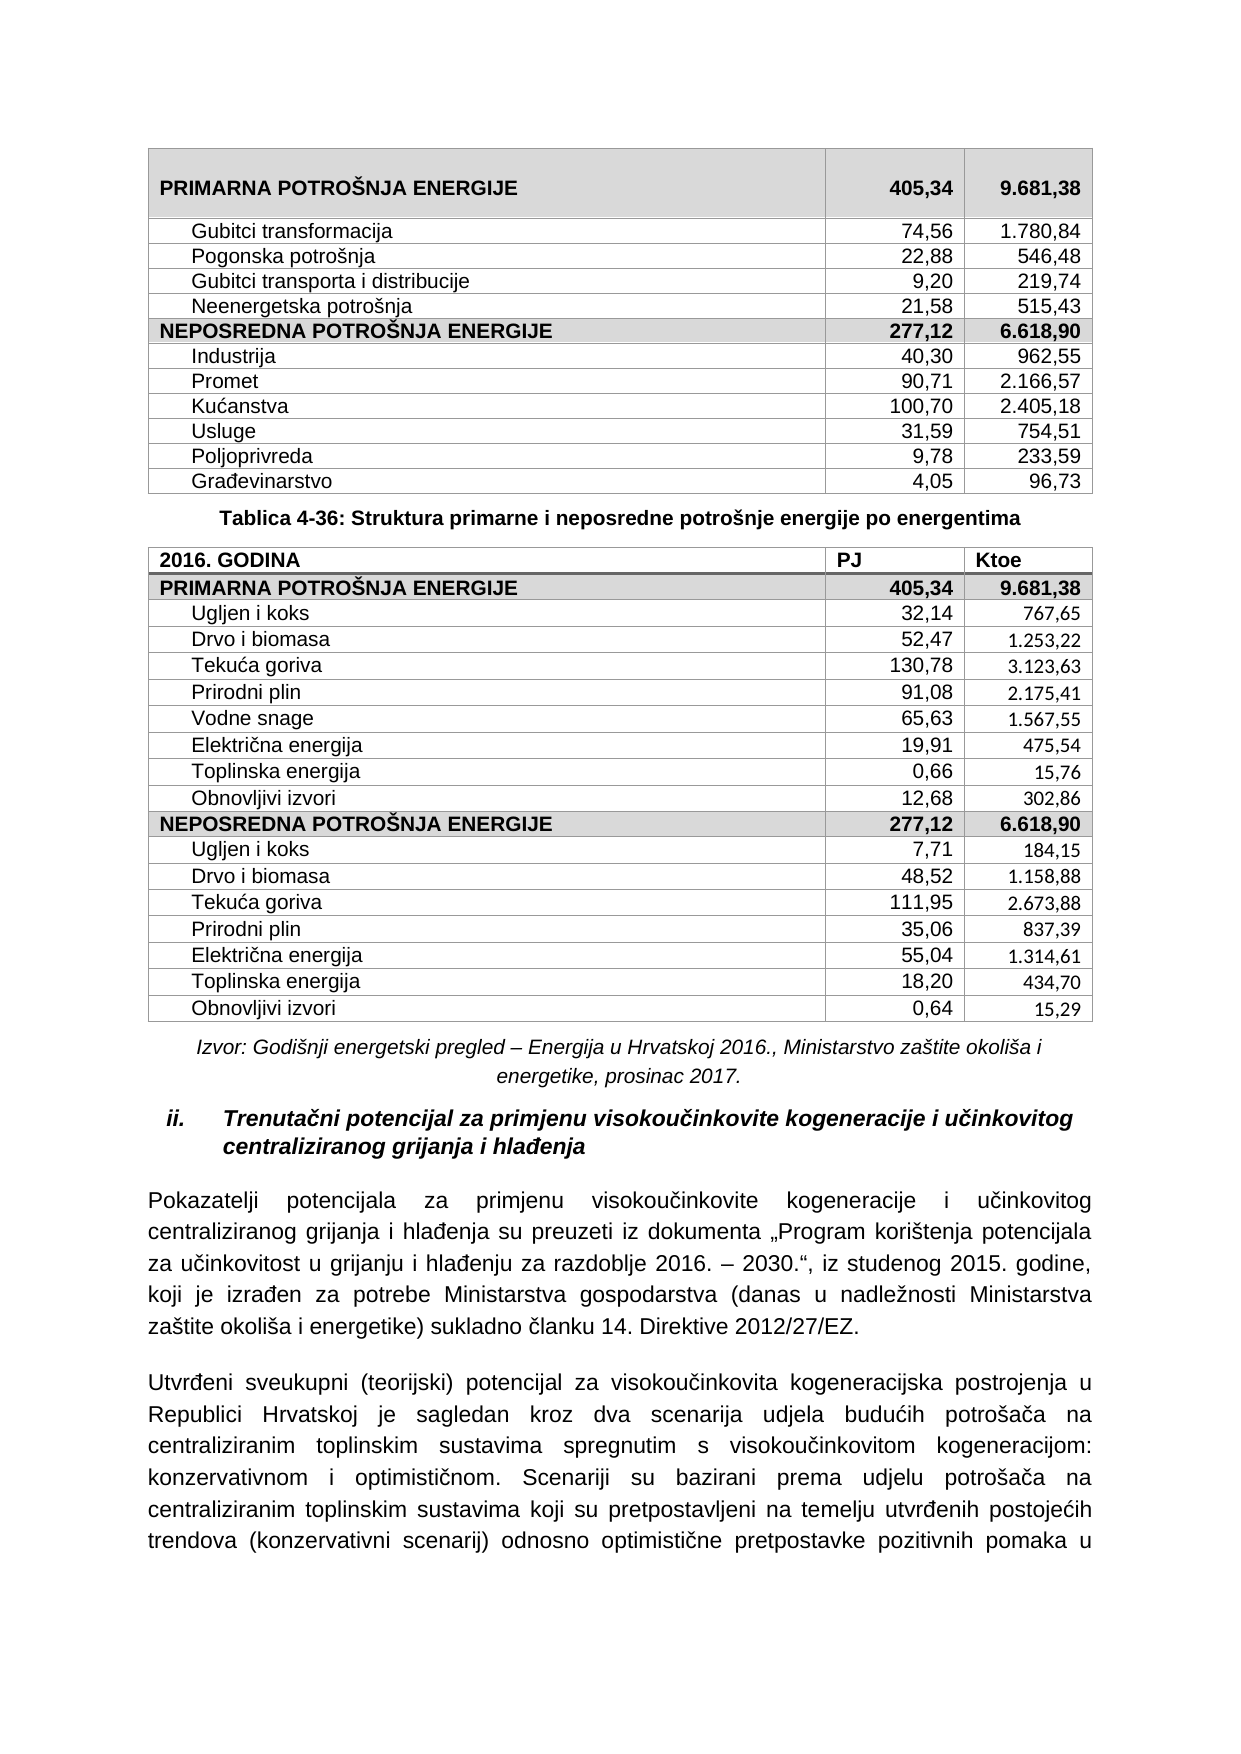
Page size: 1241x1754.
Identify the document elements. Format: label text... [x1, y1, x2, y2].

table_header Ktoe [965, 548, 1092, 572]
table_cell Gubitci transporta i distribucije [149, 269, 825, 292]
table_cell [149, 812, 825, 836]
table_cell 22,88 [826, 244, 964, 267]
table_cell 277,12 [826, 319, 964, 342]
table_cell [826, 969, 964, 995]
table_header PJ [826, 548, 964, 572]
table_cell 9.681,38 [965, 575, 1092, 599]
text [148, 1369, 1093, 1553]
list Trenutačni potencijal za primjenu visokoučinkovite kogeneracije i učinkovitog centraliziranog grijanja i hlađenja [185, 1105, 1093, 1159]
table_cell 100,70 [826, 394, 964, 417]
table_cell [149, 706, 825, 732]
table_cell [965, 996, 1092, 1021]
table_cell Pogonska potrošnja [149, 244, 825, 267]
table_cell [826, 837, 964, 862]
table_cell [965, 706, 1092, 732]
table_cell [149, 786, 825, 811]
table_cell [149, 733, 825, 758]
table_cell 1.780,84 [965, 219, 1092, 242]
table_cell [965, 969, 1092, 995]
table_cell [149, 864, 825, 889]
table_cell 6.618,90 [965, 319, 1092, 342]
table_cell 4,05 [826, 469, 964, 492]
table_cell Kućanstva [149, 394, 825, 417]
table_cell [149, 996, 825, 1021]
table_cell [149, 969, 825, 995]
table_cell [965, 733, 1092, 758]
table_cell 130,78 [826, 653, 964, 679]
text Pokazatelji potencijala za primjenu visokoučinkovite kogeneracije i učinkovitog centraliziranog grijanja i hlađenja su preuzeti iz dokumenta „Program korištenja potencijala za učinkovitost u grijanju i hlađenju za razdoblje 2016. – 2030.“, iz studenog 2015. godine, koji je izrađen za potrebe Ministarstva gospodarstva (danas u nadležnosti Ministarstva zaštite okoliša i energetike) sukladno članku 14. Direktive 2012/27/EZ. [148, 1187, 1093, 1339]
table_cell 96,73 [965, 469, 1092, 492]
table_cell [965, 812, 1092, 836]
table_cell 962,55 [965, 344, 1092, 367]
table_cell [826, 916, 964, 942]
table_cell 90,71 [826, 369, 964, 392]
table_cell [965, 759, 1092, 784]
table_cell Industrija [149, 344, 825, 367]
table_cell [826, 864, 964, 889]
table_cell 40,30 [826, 344, 964, 367]
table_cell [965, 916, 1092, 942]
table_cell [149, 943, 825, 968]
table_cell 9,78 [826, 444, 964, 467]
table_cell Poljoprivreda [149, 444, 825, 467]
table_cell NEPOSREDNA POTROŠNJA ENERGIJE [149, 319, 825, 342]
table_cell 1.253,22 [965, 627, 1092, 652]
table_cell 754,51 [965, 419, 1092, 442]
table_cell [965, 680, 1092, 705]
table_cell 9.681,38 [965, 149, 1092, 217]
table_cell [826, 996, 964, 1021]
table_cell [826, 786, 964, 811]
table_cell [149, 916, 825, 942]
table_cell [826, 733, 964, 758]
table_cell 52,47 [826, 627, 964, 652]
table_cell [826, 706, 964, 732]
table_cell 2.166,57 [965, 369, 1092, 392]
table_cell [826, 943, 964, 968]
table_cell 9,20 [826, 269, 964, 292]
table_cell 767,65 [965, 600, 1092, 626]
table_cell Usluge [149, 419, 825, 442]
table_cell Promet [149, 369, 825, 392]
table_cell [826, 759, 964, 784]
table_cell Građevinarstvo [149, 469, 825, 492]
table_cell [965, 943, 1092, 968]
table_cell 546,48 [965, 244, 1092, 267]
table_cell Neenergetska potrošnja [149, 294, 825, 317]
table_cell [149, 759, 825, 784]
table_cell PRIMARNA POTROŠNJA ENERGIJE [149, 575, 825, 599]
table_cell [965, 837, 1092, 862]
table_cell 405,34 [826, 575, 964, 599]
text Izvor: Godišnji energetski pregled – Energija u Hrvatskoj 2016., Ministarstvo zaštite okoliša i energetike, prosinac 2017. [148, 1035, 1093, 1087]
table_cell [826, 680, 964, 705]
table_cell Gubitci transformacija [149, 219, 825, 242]
table_cell 233,59 [965, 444, 1092, 467]
table_cell 31,59 [826, 419, 964, 442]
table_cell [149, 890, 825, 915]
table_header 2016. GODINA [149, 548, 825, 572]
table_cell 32,14 [826, 600, 964, 626]
table_cell 515,43 [965, 294, 1092, 317]
table_cell Tekuća goriva [149, 653, 825, 679]
table_cell Drvo i biomasa [149, 627, 825, 652]
table_cell 21,58 [826, 294, 964, 317]
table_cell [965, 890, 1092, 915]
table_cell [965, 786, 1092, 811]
table_cell Ugljen i koks [149, 600, 825, 626]
table_cell 219,74 [965, 269, 1092, 292]
table_cell 74,56 [826, 219, 964, 242]
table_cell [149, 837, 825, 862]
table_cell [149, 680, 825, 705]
table_cell 405,34 [826, 149, 964, 217]
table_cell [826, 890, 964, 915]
table_cell PRIMARNA POTROŠNJA ENERGIJE [149, 149, 825, 217]
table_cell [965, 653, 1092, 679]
table_cell 2.405,18 [965, 394, 1092, 417]
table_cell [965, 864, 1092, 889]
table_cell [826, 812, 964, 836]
